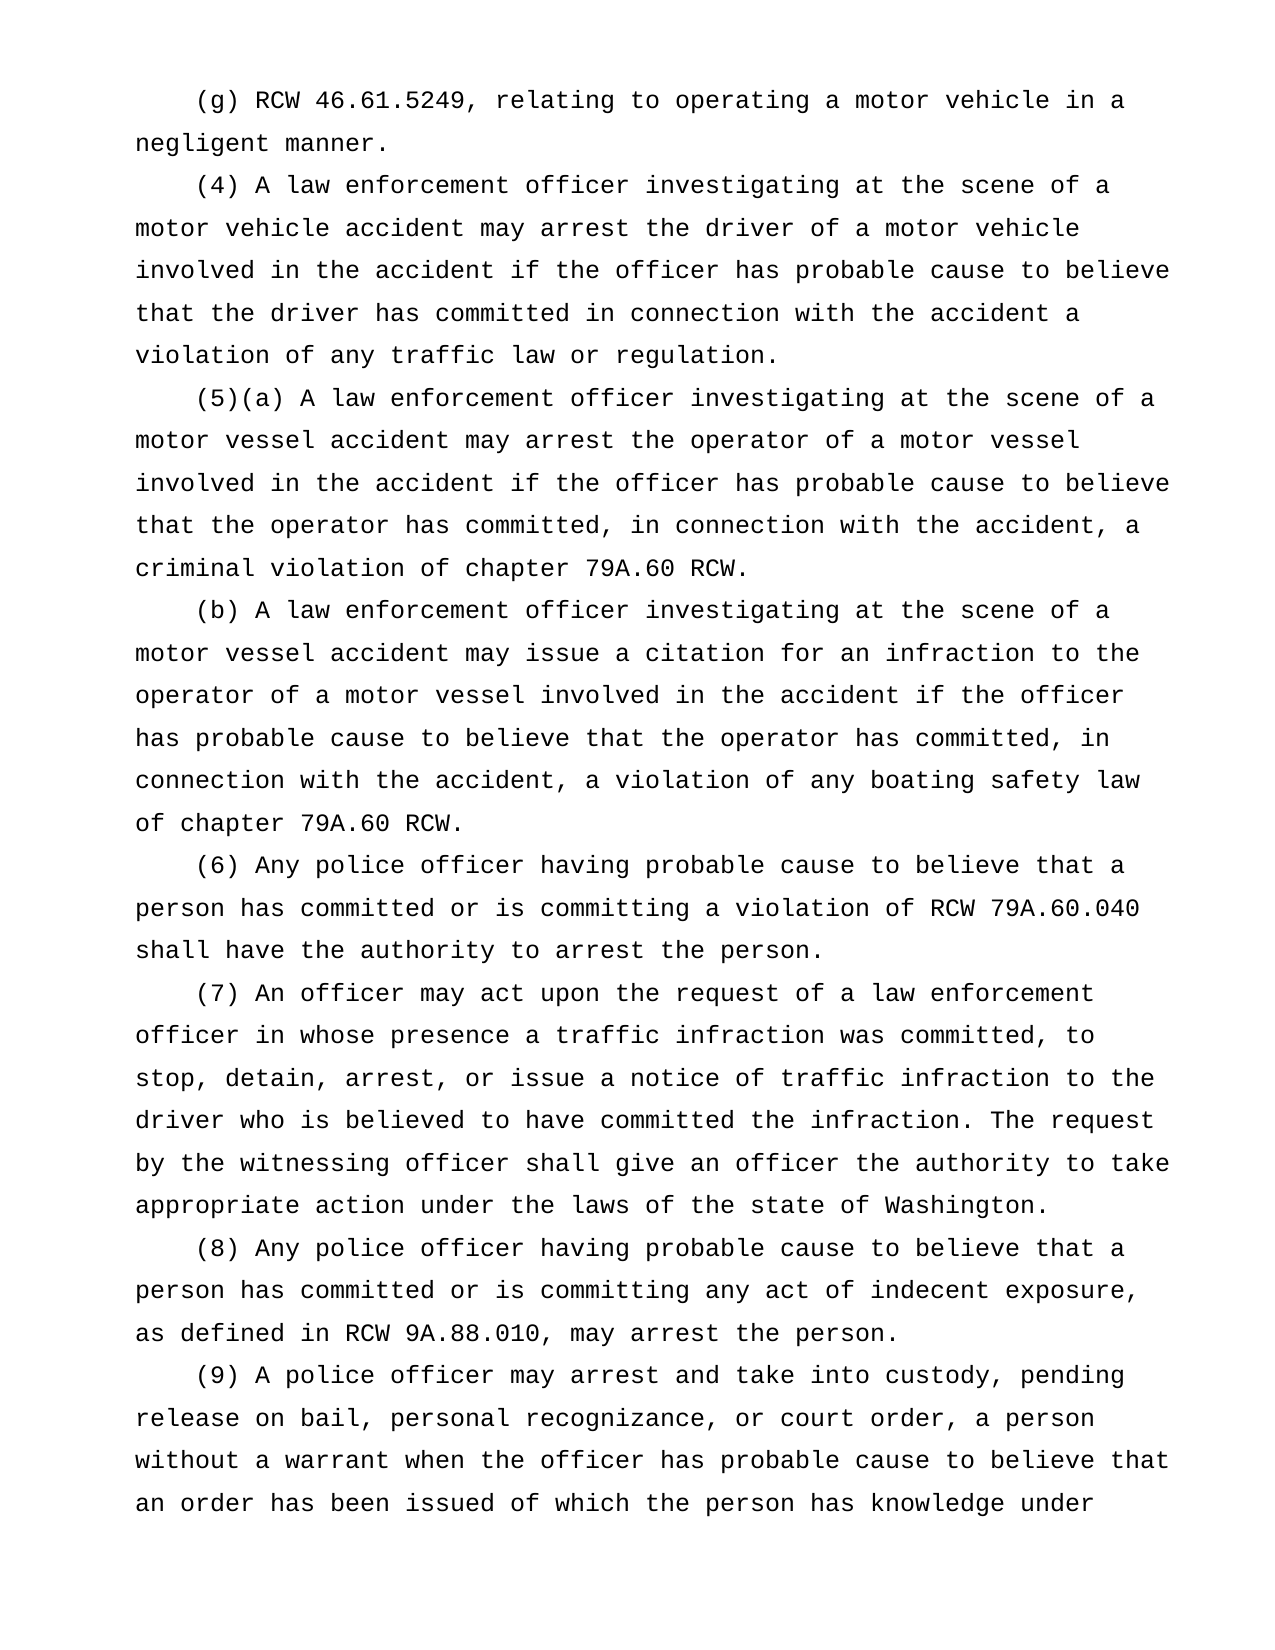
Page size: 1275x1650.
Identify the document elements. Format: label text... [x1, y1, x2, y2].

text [135, 1350, 1170, 1520]
text (g) RCW 46.61.5249, relating to operating a motor vehicle in a negligent manner. [135, 75, 1170, 160]
text (6) Any police officer having probable cause to believe that a person has committed or is committing a violation of RCW 79A.60.040 shall have the authority to arrest the person. [135, 840, 1170, 967]
text (8) Any police officer having probable cause to believe that a person has committed or is committing any act of indecent exposure, as defined in RCW 9A.88.010, may arrest the person. [135, 1222, 1170, 1350]
text (b) A law enforcement officer investigating at the scene of a motor vessel accident may issue a citation for an infraction to the operator of a motor vessel involved in the accident if the officer has probable cause to believe that the operator has committed, in connection with the accident, a violation of any boating safety law of chapter 79A.60 RCW. [135, 585, 1170, 840]
text (4) A law enforcement officer investigating at the scene of a motor vehicle accident may arrest the driver of a motor vehicle involved in the accident if the officer has probable cause to believe that the driver has committed in connection with the accident a violation of any traffic law or regulation. [135, 160, 1170, 372]
text (5)(a) A law enforcement officer investigating at the scene of a motor vessel accident may arrest the operator of a motor vessel involved in the accident if the officer has probable cause to believe that the operator has committed, in connection with the accident, a criminal violation of chapter 79A.60 RCW. [135, 372, 1170, 585]
text (7) An officer may act upon the request of a law enforcement officer in whose presence a traffic infraction was committed, to stop, detain, arrest, or issue a notice of traffic infraction to the driver who is believed to have committed the infraction. The request by the witnessing officer shall give an officer the authority to take appropriate action under the laws of the state of Washington. [135, 967, 1170, 1222]
